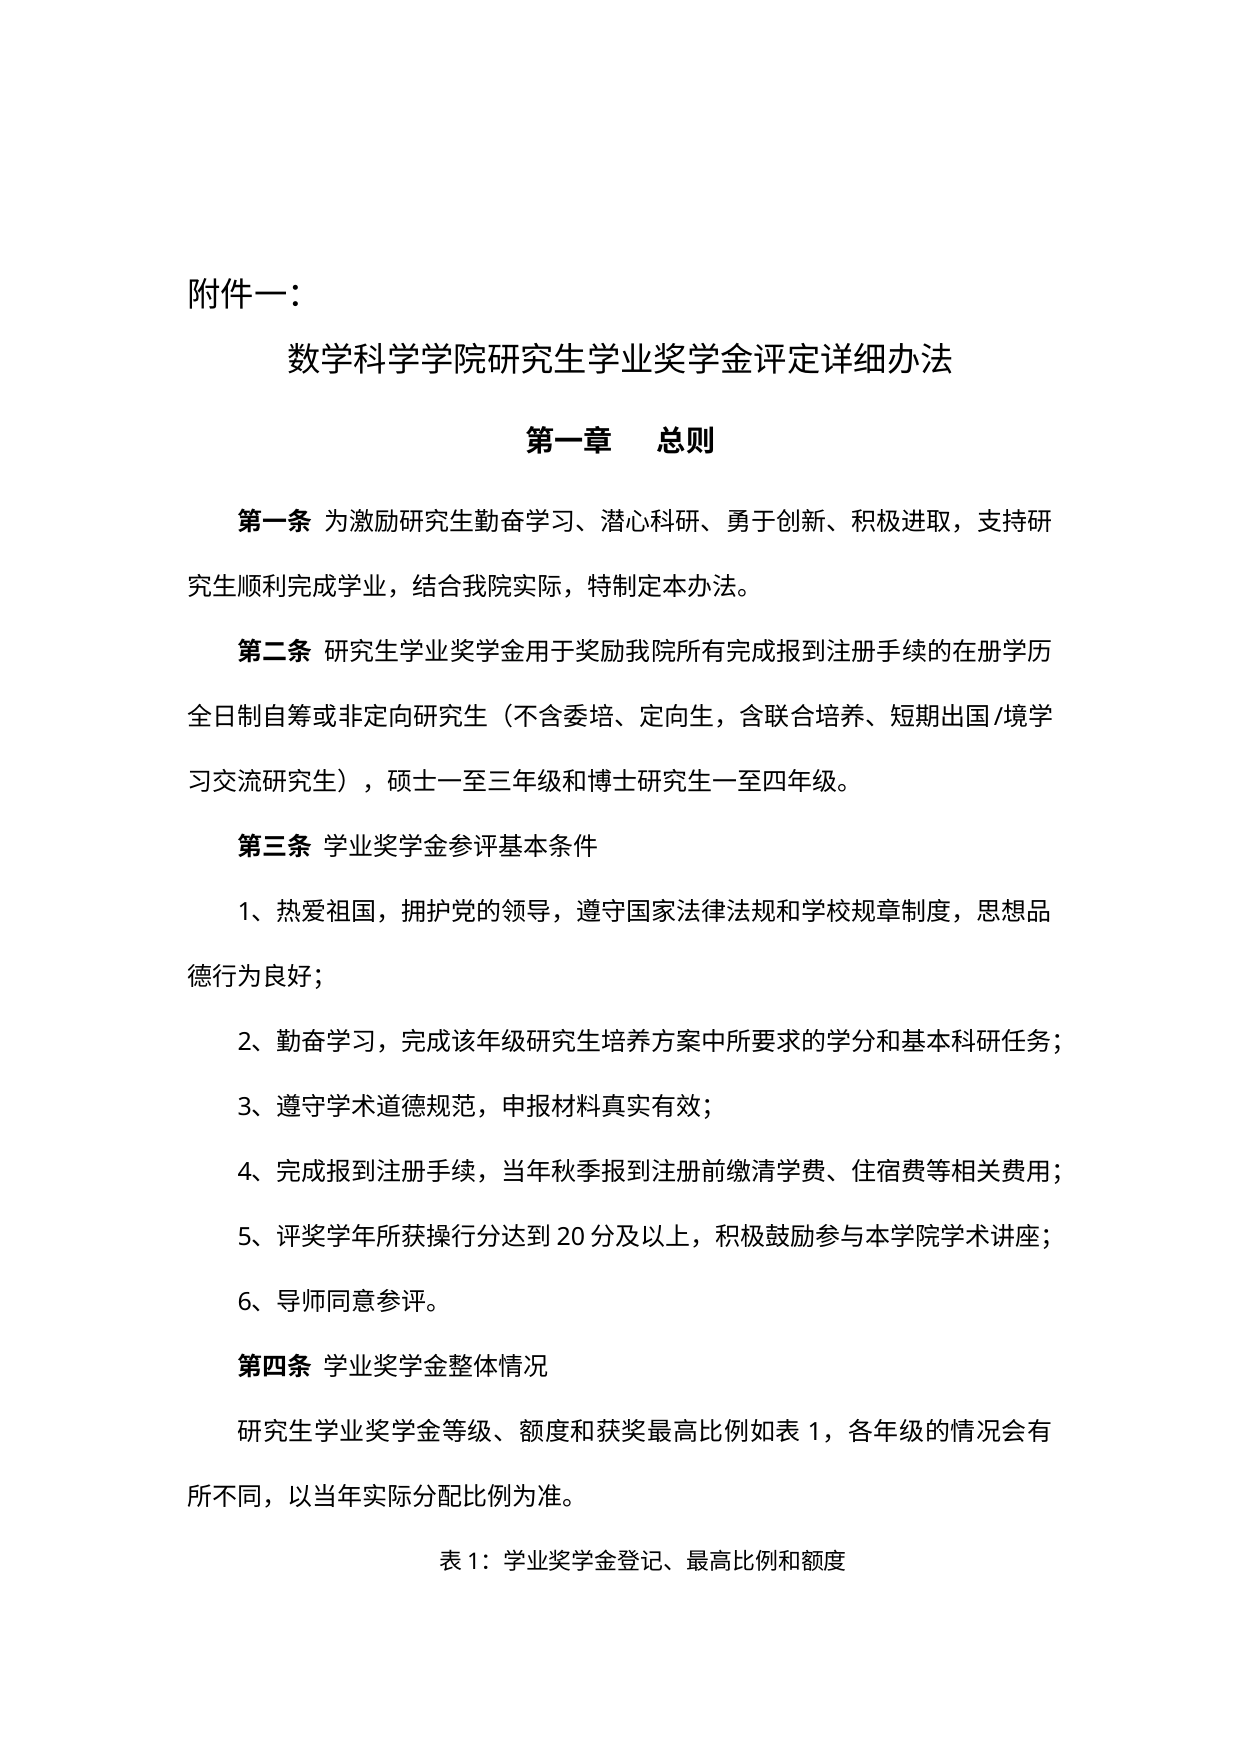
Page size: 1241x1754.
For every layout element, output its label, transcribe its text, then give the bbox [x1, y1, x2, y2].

text 第二条 研究生学业奖学金用于奖励我院所有完成报到注册手续的在册学历全日制自筹或非定向研究生（不含委培、定向生，含联合培养、短期出国/境学习交流研究生），硕士一至三年级和博士研究生一至四年级。 [187, 617, 1053, 812]
text 第四条 学业奖学金整体情况 [187, 1332, 1053, 1397]
text 2、勤奋学习，完成该年级研究生培养方案中所要求的学分和基本科研任务； [187, 1007, 1053, 1072]
text 1、热爱祖国，拥护党的领导，遵守国家法律法规和学校规章制度，思想品德行为良好； [187, 877, 1053, 1007]
text 3、遵守学术道德规范，申报材料真实有效； [187, 1072, 1053, 1137]
text 表1：学业奖学金登记、最高比例和额度 [187, 1527, 1053, 1592]
text 研究生学业奖学金等级、额度和获奖最高比例如表1，各年级的情况会有所不同，以当年实际分配比例为准。 [187, 1397, 1053, 1527]
text 第一条 为激励研究生勤奋学习、潜心科研、勇于创新、积极进取，支持研究生顺利完成学业，结合我院实际，特制定本办法。 [187, 487, 1053, 617]
text 6、导师同意参评。 [187, 1267, 1053, 1332]
text 数学科学学院研究生学业奖学金评定详细办法 [187, 324, 1053, 389]
text 5、评奖学年所获操行分达到20分及以上，积极鼓励参与本学院学术讲座； [187, 1202, 1053, 1267]
list 总则 [187, 406, 1053, 471]
text 4、完成报到注册手续，当年秋季报到注册前缴清学费、住宿费等相关费用； [187, 1137, 1053, 1202]
text 第三条 学业奖学金参评基本条件 [187, 812, 1053, 877]
text 附件一： [187, 259, 1053, 324]
